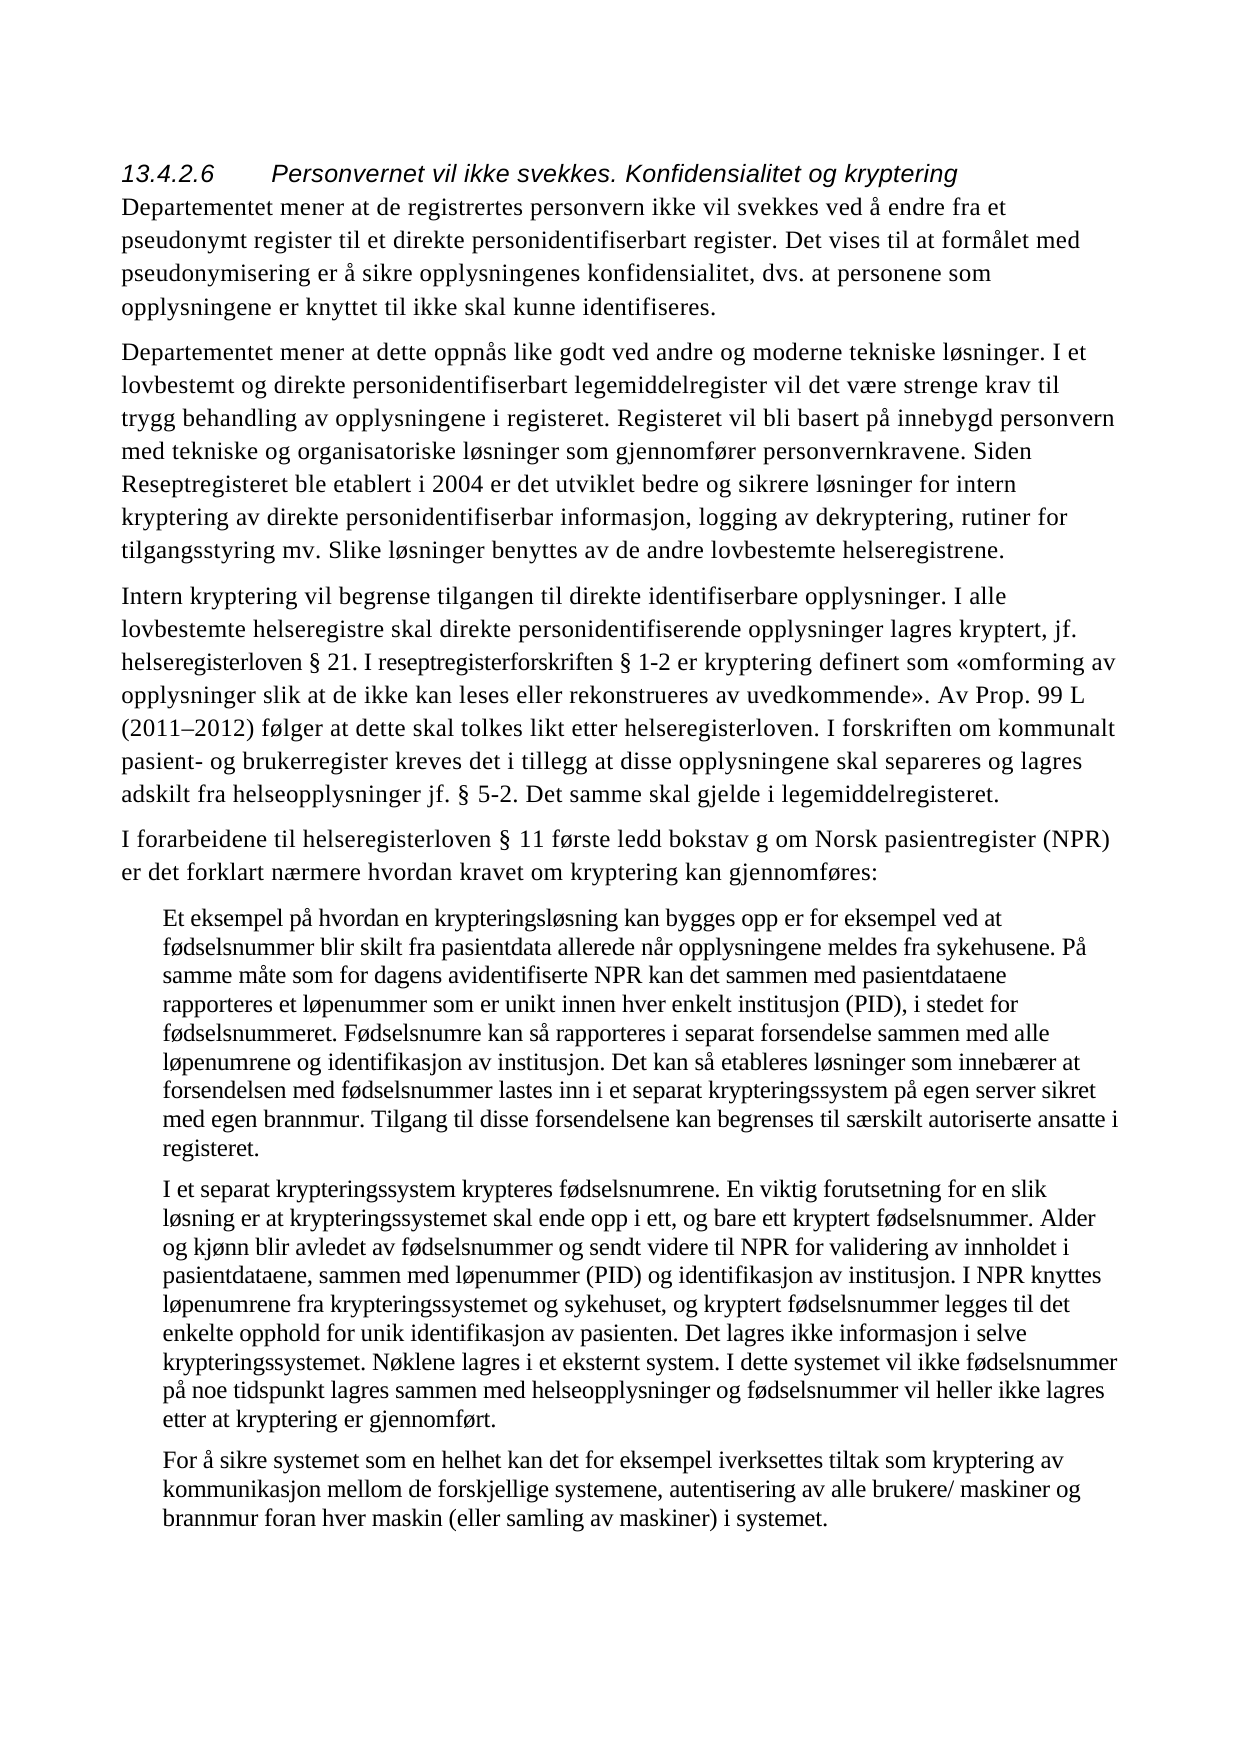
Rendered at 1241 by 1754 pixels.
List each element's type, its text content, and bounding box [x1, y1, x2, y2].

text I et separat krypteringssystem krypteres fødselsnumrene. En viktig forutsetning for en slik løsning er at krypteringssystemet skal ende opp i ett, og bare ett kryptert fødselsnummer. Alder og kjønn blir avledet av fødselsnummer og sendt videre til NPR for validering av innholdet i pasientdataene, sammen med løpenummer (PID) og identifikasjon av institusjon. I NPR knyttes løpenumrene fra krypteringssystemet og sykehuset, og kryptert fødselsnummer legges til det enkelte opphold for unik identifikasjon av pasienten. Det lagres ikke informasjon i selve krypteringssystemet. Nøklene lagres i et eksternt system. I dette systemet vil ikke fødselsnummer på noe tidspunkt lagres sammen med helseopplysninger og fødselsnummer vil heller ikke lagres etter at kryptering er gjennomført. [162, 1174, 1119, 1433]
text I forarbeidene til helseregisterloven § 11 første ledd bokstav g om Norsk pasientregister (NPR) er det forklart nærmere hvordan kravet om kryptering kan gjennomføres: [121, 824, 1119, 886]
text Intern kryptering vil begrense tilgangen til direkte identifiserbare opplysninger. I alle lovbestemte helseregistre skal direkte personidentifiserende opplysninger lagres kryptert, jf. helseregisterloven § 21. I reseptregisterforskriften § 1-2 er kryptering definert som «omforming av opplysninger slik at de ikke kan leses eller rekonstrueres av uvedkommende». Av Prop. 99 L (2011–2012) følger at dette skal tolkes likt etter helseregisterloven. I forskriften om kommunalt pasient- og brukerregister kreves det i tillegg at disse opplysningene skal separeres og lagres adskilt fra helseopplysninger jf. § 5-2. Det samme skal gjelde i legemiddelregisteret. [121, 581, 1119, 808]
text For å sikre systemet som en helhet kan det for eksempel iverksettes tiltak som kryptering av kommunikasjon mellom de forskjellige systemene, autentisering av alle brukere/ maskiner og brannmur foran hver maskin (eller samling av maskiner) i systemet. [162, 1445, 1119, 1532]
subtitle Personvernet vil ikke svekkes. Konfidensialitet og kryptering [121, 159, 1119, 188]
text Departementet mener at dette oppnås like godt ved andre og moderne tekniske løsninger. I et lovbestemt og direkte personidentifiserbart legemiddelregister vil det være strenge krav til trygg behandling av opplysningene i registeret. Registeret vil bli basert på innebygd personvern med tekniske og organisatoriske løsninger som gjennomfører personvernkravene. Siden Reseptregisteret ble etablert i 2004 er det utviklet bedre og sikrere løsninger for intern kryptering av direkte personidentifiserbar informasjon, logging av dekryptering, rutiner for tilgangsstyring mv. Slike løsninger benyttes av de andre lovbestemte helseregistrene. [121, 337, 1119, 564]
text Et eksempel på hvordan en krypteringsløsning kan bygges opp er for eksempel ved at fødselsnummer blir skilt fra pasientdata allerede når opplysningene meldes fra sykehusene. På samme måte som for dagens avidentifiserte NPR kan det sammen med pasientdataene rapporteres et løpenummer som er unikt innen hver enkelt institusjon (PID), i stedet for fødselsnummeret. Fødselsnumre kan så rapporteres i separat forsendelse sammen med alle løpenumrene og identifikasjon av institusjon. Det kan så etableres løsninger som innebærer at forsendelsen med fødselsnummer lastes inn i et separat krypteringssystem på egen server sikret med egen brannmur. Tilgang til disse forsendelsene kan begrenses til særskilt autoriserte ansatte i registeret. [162, 903, 1119, 1162]
text Departementet mener at de registrertes personvern ikke vil svekkes ved å endre fra et pseudonymt register til et direkte personidentifiserbart register. Det vises til at formålet med pseudonymisering er å sikre opplysningenes konfidensialitet, dvs. at personene som opplysningene er knyttet til ikke skal kunne identifiseres. [121, 192, 1119, 320]
